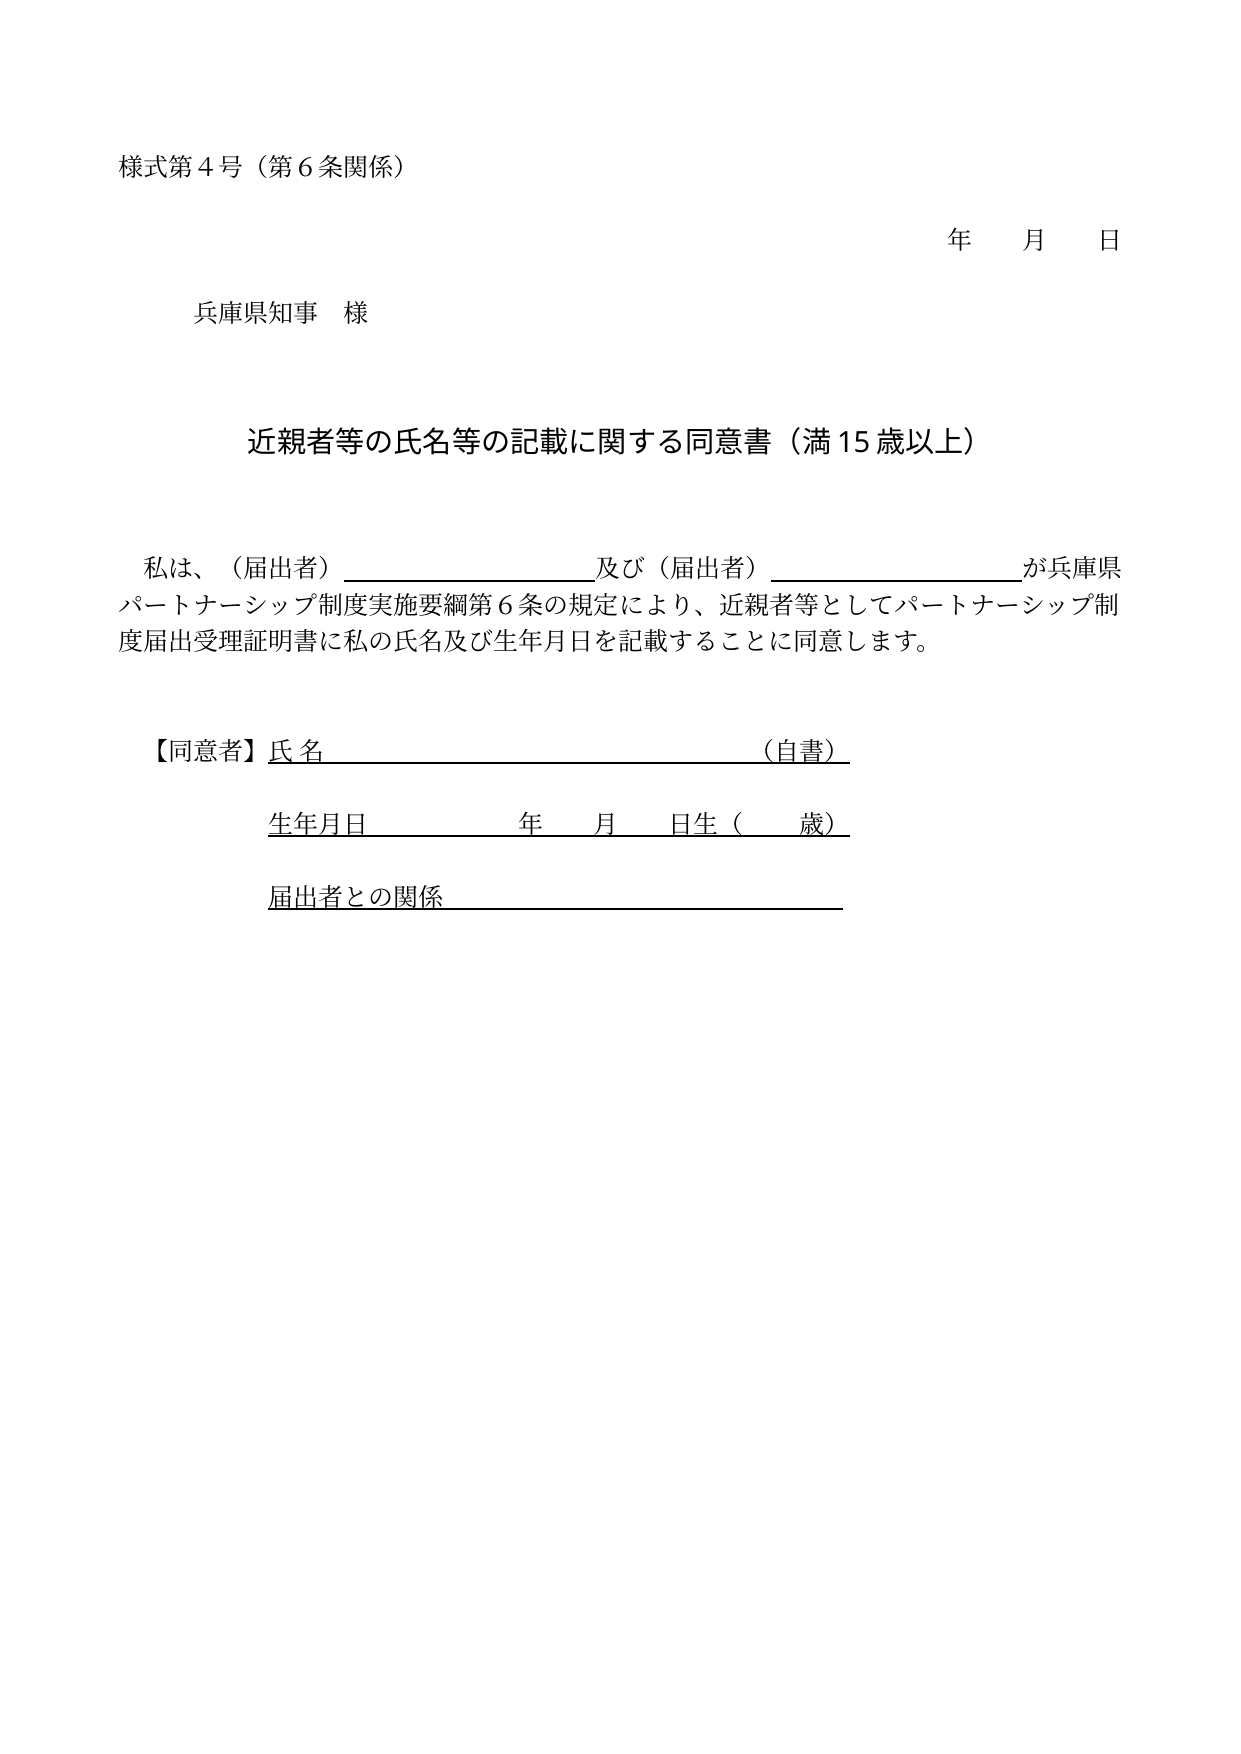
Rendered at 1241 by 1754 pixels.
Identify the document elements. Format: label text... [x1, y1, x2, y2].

text 年 月 日 [118, 221, 1122, 257]
text 兵庫県知事 様 [118, 294, 1122, 330]
text 届出者との関係 [118, 877, 1122, 913]
text 【同意者】氏 名 （自書） [118, 731, 1122, 768]
text 私は、（届出者） 及び（届出者） が兵庫県パートナーシップ制度実施要綱第６条の規定により、近親者等としてパートナーシップ制度届出受理証明書に私の氏名及び生年月日を記載することに同意します。 [118, 549, 1122, 658]
text 生年月日 年 月 日生（ 歳） [118, 804, 1122, 841]
text 様式第４号（第６条関係） [118, 148, 1122, 184]
text 近親者等の氏名等の記載に関する同意書（満15歳以上） [118, 403, 1122, 476]
